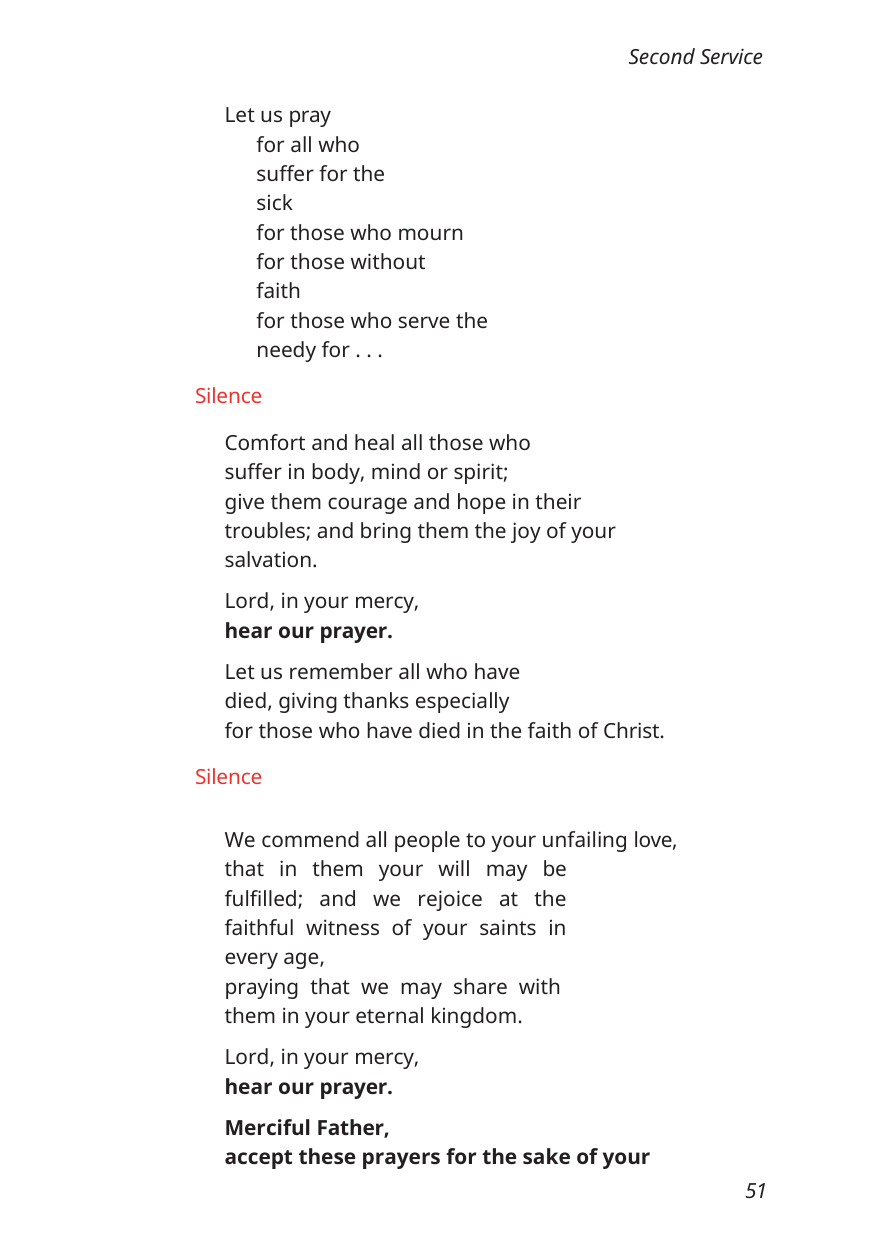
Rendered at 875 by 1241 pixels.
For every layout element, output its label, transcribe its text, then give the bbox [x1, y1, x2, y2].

text praying that we may share with them in your eternal kingdom. [224, 972, 561, 1029]
text Lord, in your mercy, [224, 587, 780, 615]
text Lord, in your mercy, [224, 1042, 780, 1071]
text Silence [195, 381, 780, 409]
text Merciful Father, [224, 1113, 780, 1141]
text hear our prayer. [224, 1072, 780, 1100]
text that in them your will may be fulfilled; and we rejoice at the faithful witness of your saints in every age, [224, 854, 567, 971]
text for those who have died in the faith of Christ. [224, 716, 780, 744]
text for those who mourn for those without faith [256, 218, 470, 305]
text Let us remember all who have died, giving thanks especially [224, 657, 555, 715]
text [224, 1142, 664, 1171]
text hear our prayer. [224, 616, 780, 644]
text for all who suffer for the sick [256, 130, 410, 217]
text We commend all people to your unfailing love, [224, 825, 780, 853]
text give them courage and hope in their troubles; and bring them the joy of your salvation. [224, 487, 664, 574]
text Comfort and heal all those who suffer in body, mind or spirit; [224, 428, 580, 486]
text Let us pray [224, 101, 780, 129]
text Silence [195, 762, 780, 791]
text for those who serve the needy for . . . [256, 306, 549, 363]
